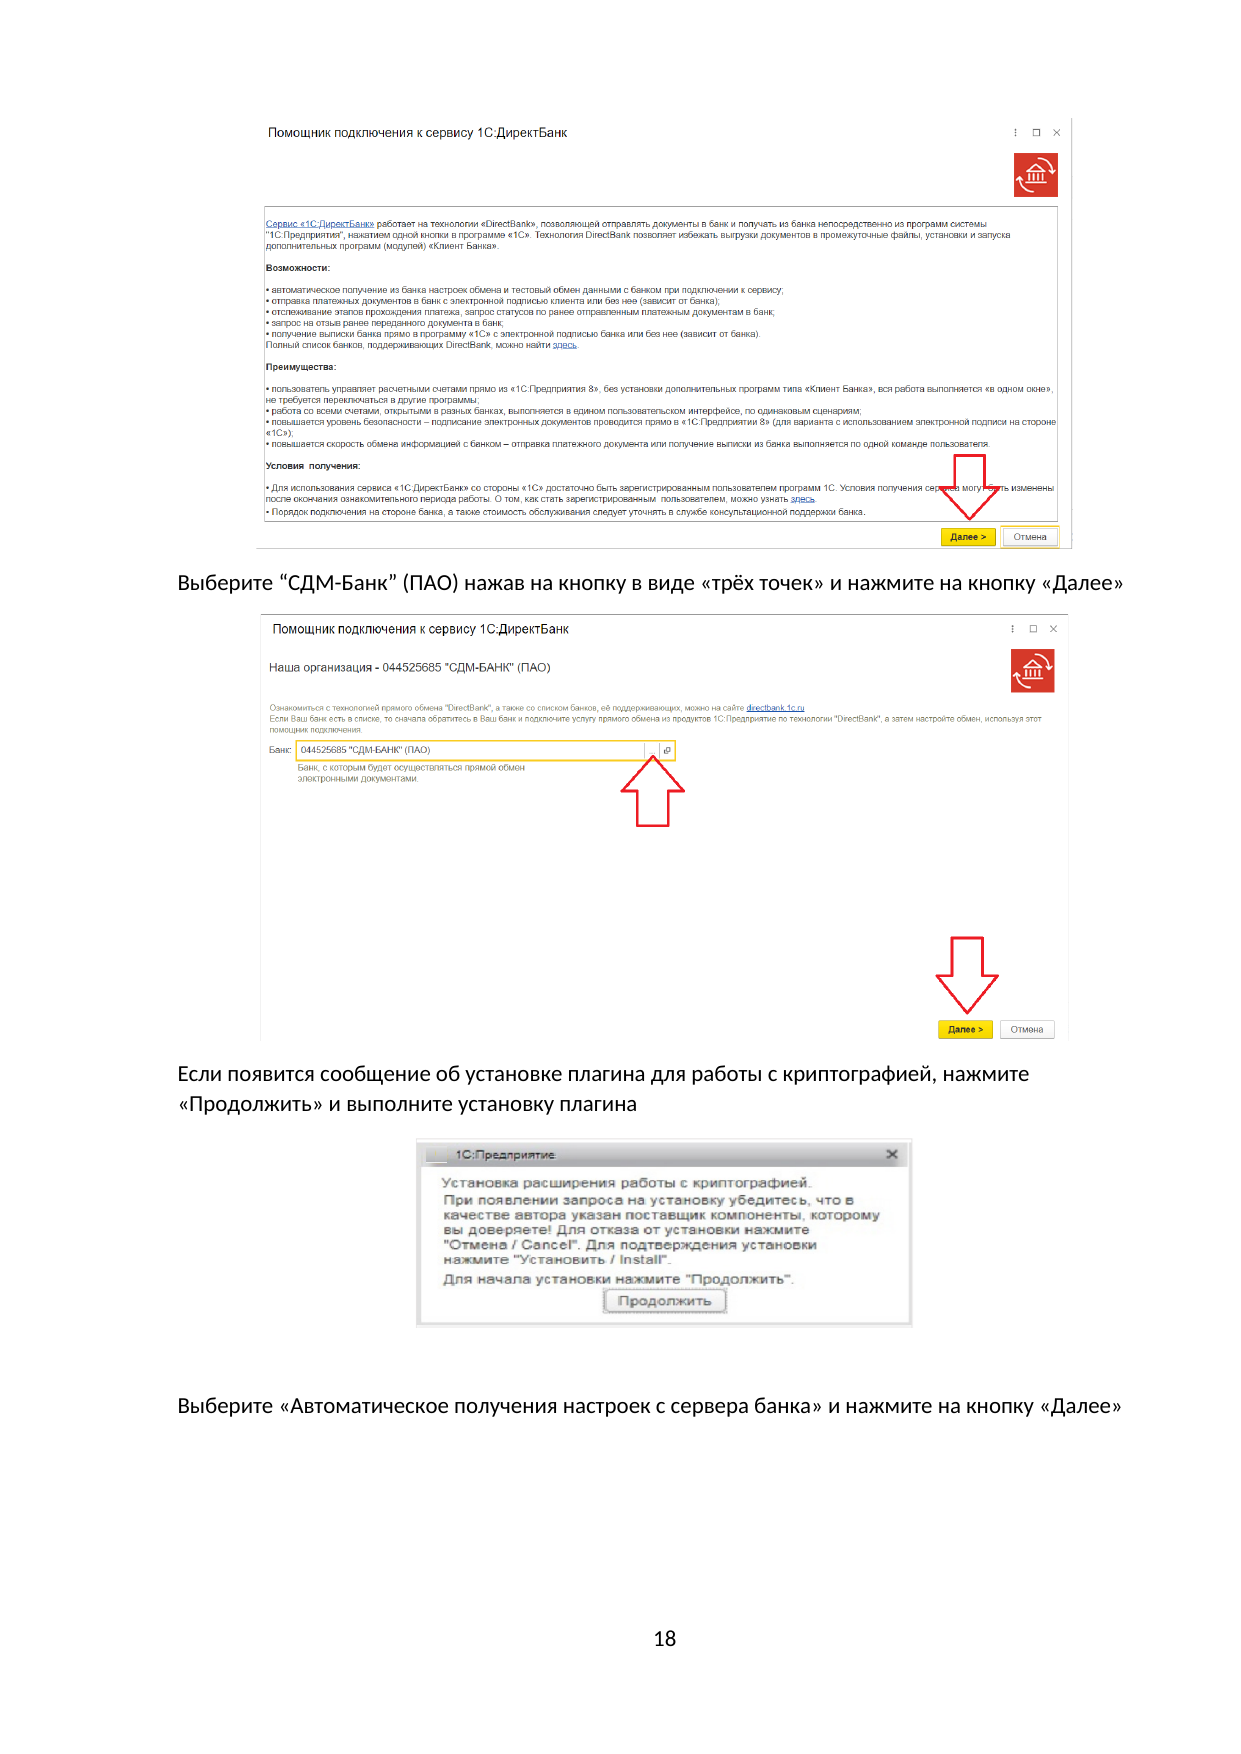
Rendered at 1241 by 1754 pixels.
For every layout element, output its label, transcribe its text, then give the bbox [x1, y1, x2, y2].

picture [260, 614, 1069, 1041]
text Выберите “СДМ-Банк” (ПАО) нажав на кнопку в виде «трёх точек» и нажмите на кнопку «Далее» [177, 568, 1152, 596]
text Выберите «Автоматическое получения настроек с сервера банка» и нажмите на кнопку «Далее» [177, 1392, 1152, 1420]
picture [256, 118, 1073, 549]
picture [415, 1136, 914, 1328]
text Если появится сообщение об установке плагина для работы с криптографией, нажмите «Продолжить» и выполните установку плагина [177, 1059, 1152, 1118]
